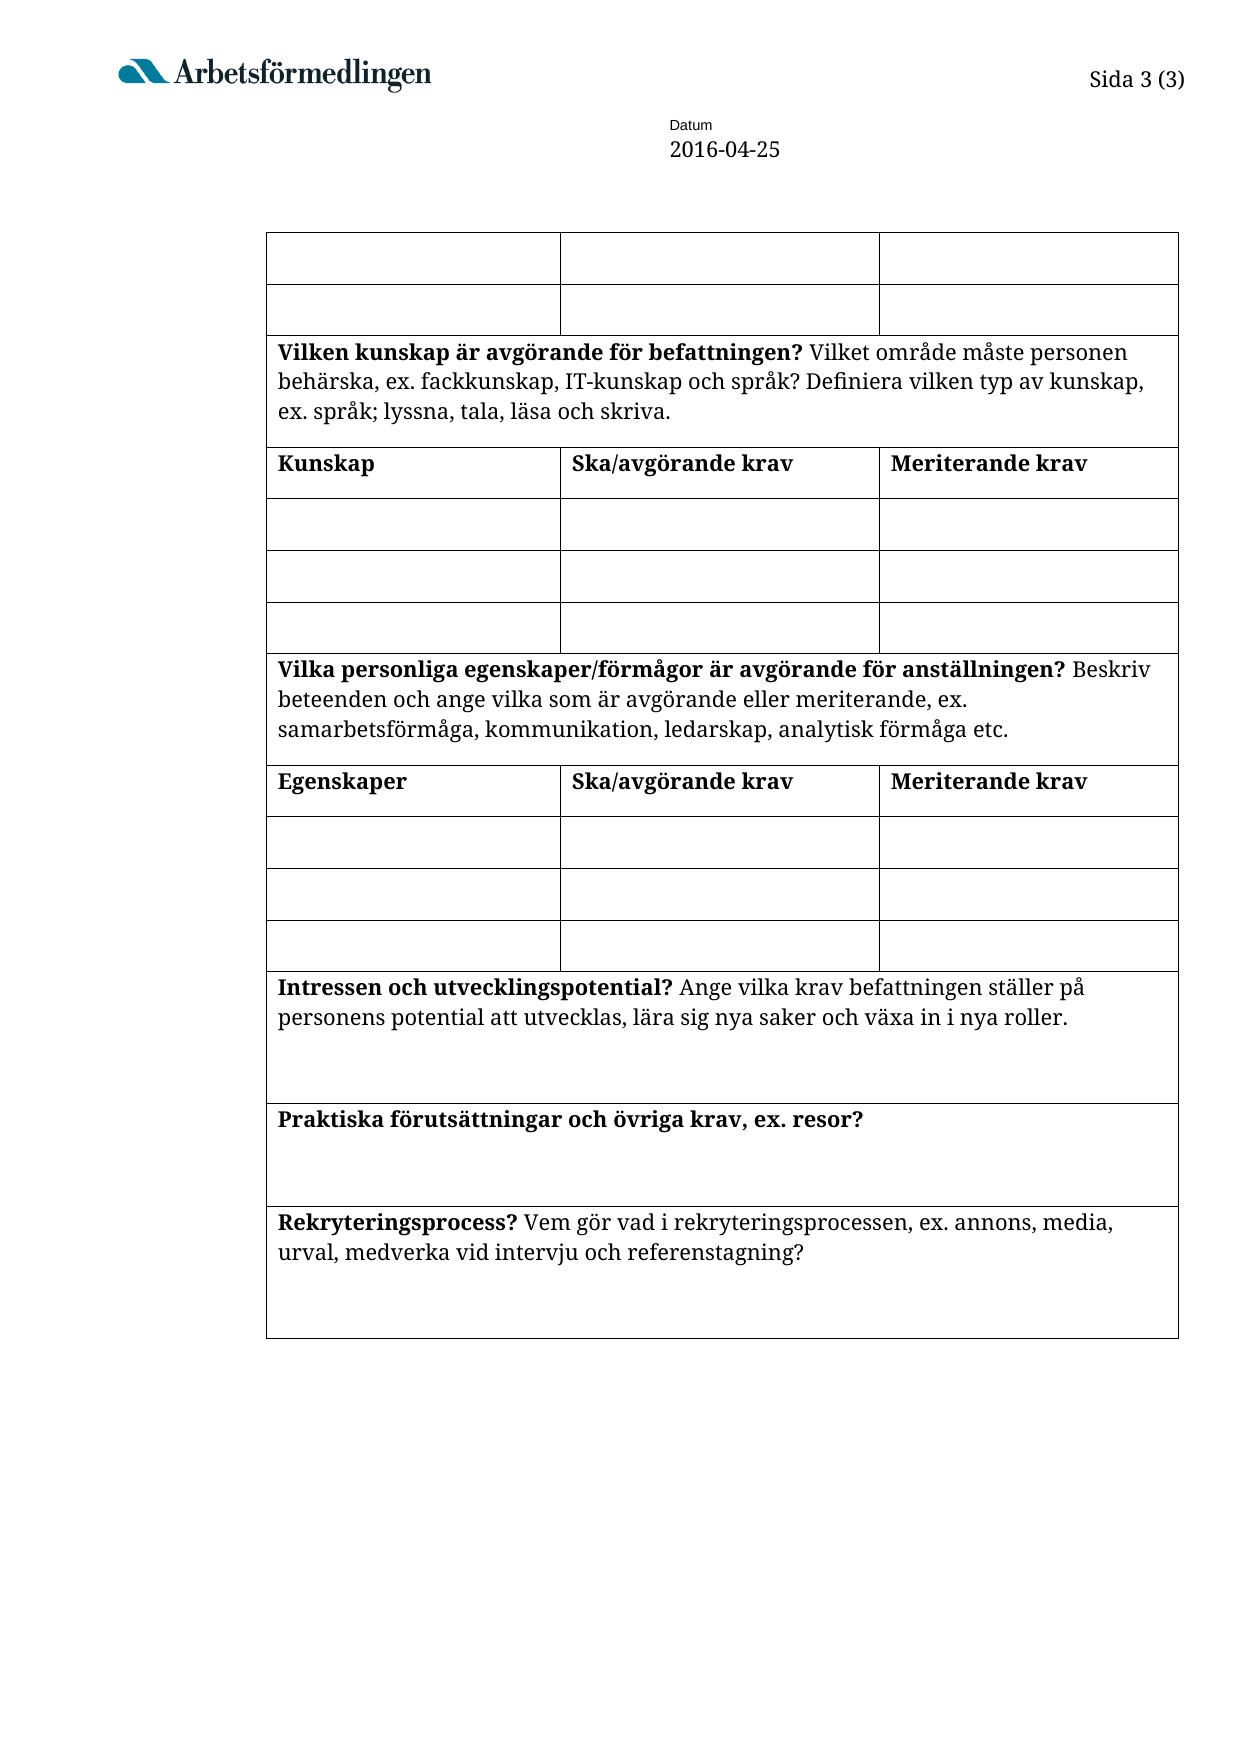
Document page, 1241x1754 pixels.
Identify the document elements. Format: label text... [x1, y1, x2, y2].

table_cell [267, 603, 560, 653]
table_cell Praktiska förutsättningar och övriga krav, ex. resor? [267, 1104, 1178, 1206]
table_cell [880, 285, 1178, 335]
table_cell [561, 499, 879, 550]
table_cell [880, 921, 1178, 971]
table_cell [561, 921, 879, 971]
table_cell [267, 921, 560, 971]
table_cell [561, 869, 879, 919]
table_cell [880, 551, 1178, 602]
table_cell [267, 499, 560, 550]
picture [118, 58, 432, 93]
table_cell [561, 603, 879, 653]
table_cell Vilken kunskap är avgörande för befattningen? Vilket område måste personen behärska, ex. fackkunskap, IT-kunskap och språk? Definiera vilken typ av kunskap, ex. språk; lyssna, tala, läsa och skriva. [267, 336, 1178, 447]
table_cell Ska/avgörande krav [561, 448, 879, 498]
table_cell [880, 817, 1178, 868]
table_cell [561, 551, 879, 602]
table_cell Kunskap [267, 448, 560, 498]
table_cell [561, 817, 879, 868]
table_cell [880, 603, 1178, 653]
table_cell Meriterande krav [880, 448, 1178, 498]
table_cell [267, 551, 560, 602]
table_cell Ska/avgörande krav [561, 766, 879, 816]
table_cell [267, 869, 560, 919]
table_cell Rekryteringsprocess? Vem gör vad i rekryteringsprocessen, ex. annons, media, urval, medverka vid intervju och referenstagning? [267, 1207, 1178, 1338]
table_cell [267, 233, 560, 284]
table_cell [880, 233, 1178, 284]
table_cell Meriterande krav [880, 766, 1178, 816]
table_cell Vilka personliga egenskaper/förmågor är avgörande för anställningen? Beskriv beteenden och ange vilka som är avgörande eller meriterande, ex. samarbetsförmåga, kommunikation, ledarskap, analytisk förmåga etc. [267, 654, 1178, 764]
table_cell [880, 869, 1178, 919]
table_cell [267, 285, 560, 335]
table_cell [880, 499, 1178, 550]
table_cell [561, 285, 879, 335]
table_cell Egenskaper [267, 766, 560, 816]
table_cell Intressen och utvecklingspotential? Ange vilka krav befattningen ställer på personens potential att utvecklas, lära sig nya saker och växa in i nya roller. [267, 972, 1178, 1103]
table_cell [267, 817, 560, 868]
table_cell [561, 233, 879, 284]
